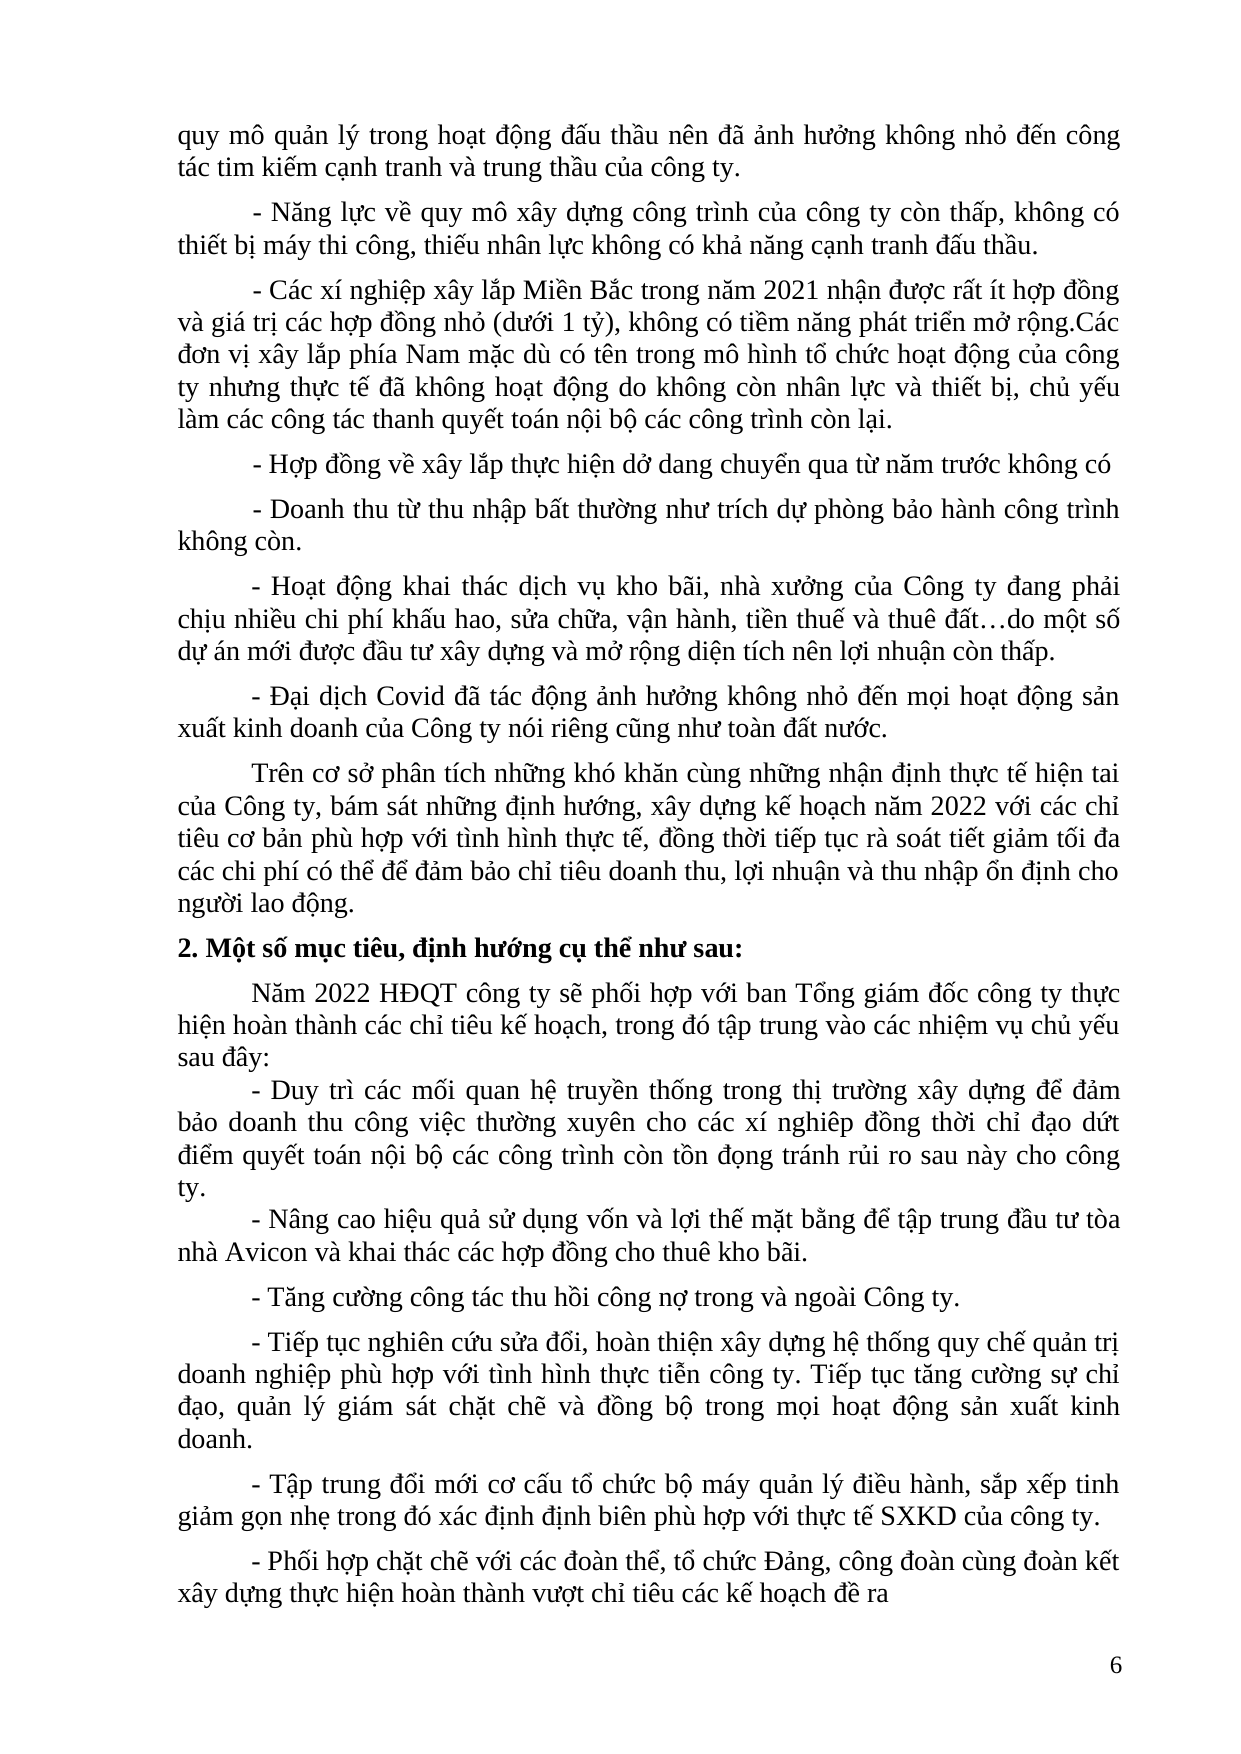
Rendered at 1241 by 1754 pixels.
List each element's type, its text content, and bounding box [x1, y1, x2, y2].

text Trên cơ sở phân tích những khó khăn cùng những nhận định thực tế hiện tai của Công ty, bám sát những định hướng, xây dựng kế hoạch năm 2022 với các chỉ tiêu cơ bản phù hợp với tình hình thực tế, đồng thời tiếp tục rà soát tiết giảm tối đa các chi phí có thể để đảm bảo chỉ tiêu doanh thu, lợi nhuận và thu nhập ổn định cho người lao động. [177, 756, 1122, 918]
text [177, 118, 1122, 183]
text - Hoạt động khai thác dịch vụ kho bãi, nhà xưởng của Công ty đang phải chịu nhiều chi phí khấu hao, sửa chữa, vận hành, tiền thuế và thuê đất…do một số dự án mới được đầu tư xây dựng và mở rộng diện tích nên lợi nhuận còn thấp. [177, 569, 1122, 667]
text - Đại dịch Covid đã tác động ảnh hưởng không nhỏ đến mọi hoạt động sản xuất kinh doanh của Công ty nói riêng cũng như toàn đất nước. [177, 679, 1122, 744]
text - Năng lực về quy mô xây dựng công trình của công ty còn thấp, không có thiết bị máy thi công, thiếu nhân lực không có khả năng cạnh tranh đấu thầu. [177, 195, 1122, 260]
text Năm 2022 HĐQT công ty sẽ phối hợp với ban Tổng giám đốc công ty thực hiện hoàn thành các chỉ tiêu kế hoạch, trong đó tập trung vào các nhiệm vụ chủ yếu sau đây: [177, 976, 1122, 1073]
text - Tập trung đổi mới cơ cấu tổ chức bộ máy quản lý điều hành, sắp xếp tinh giảm gọn nhẹ trong đó xác định định biên phù hợp với thực tế SXKD của công ty. [177, 1467, 1122, 1532]
text - Các xí nghiệp xây lắp Miền Bắc trong năm 2021 nhận được rất ít hợp đồng và giá trị các hợp đồng nhỏ (dưới 1 tỷ), không có tiềm năng phát triển mở rộng.Các đơn vị xây lắp phía Nam mặc dù có tên trong mô hình tổ chức hoạt động của công ty nhưng thực tế đã không hoạt động do không còn nhân lực và thiết bị, chủ yếu làm các công tác thanh quyết toán nội bộ các công trình còn lại. [177, 273, 1122, 435]
text - Doanh thu từ thu nhập bất thường như trích dự phòng bảo hành công trình không còn. [177, 492, 1122, 557]
text - Nâng cao hiệu quả sử dụng vốn và lợi thế mặt bằng để tập trung đầu tư tòa nhà Avicon và khai thác các hợp đồng cho thuê kho bãi. [177, 1202, 1122, 1267]
text - Tiếp tục nghiên cứu sửa đổi, hoàn thiện xây dựng hệ thống quy chế quản trị doanh nghiệp phù hợp với tình hình thực tiễn công ty. Tiếp tục tăng cường sự chỉ đạo, quản lý giám sát chặt chẽ và đồng bộ trong mọi hoạt động sản xuất kinh doanh. [177, 1325, 1122, 1454]
text - Duy trì các mối quan hệ truyền thống trong thị trường xây dựng để đảm bảo doanh thu công việc thường xuyên cho các xí nghiêp đồng thời chỉ đạo dứt điểm quyết toán nội bộ các công trình còn tồn đọng tránh rủi ro sau này cho công ty. [177, 1073, 1122, 1202]
text - Hợp đồng về xây lắp thực hiện dở dang chuyển qua từ năm trước không có [177, 447, 1122, 479]
text - Tăng cường công tác thu hồi công nợ trong và ngoài Công ty. [177, 1280, 1122, 1312]
text - Phối hợp chặt chẽ với các đoàn thể, tổ chức Đảng, công đoàn cùng đoàn kết xây dựng thực hiện hoàn thành vượt chỉ tiêu các kế hoạch đề ra [177, 1544, 1122, 1609]
text 2. Một số mục tiêu, định hướng cụ thể như sau: [177, 931, 1122, 963]
